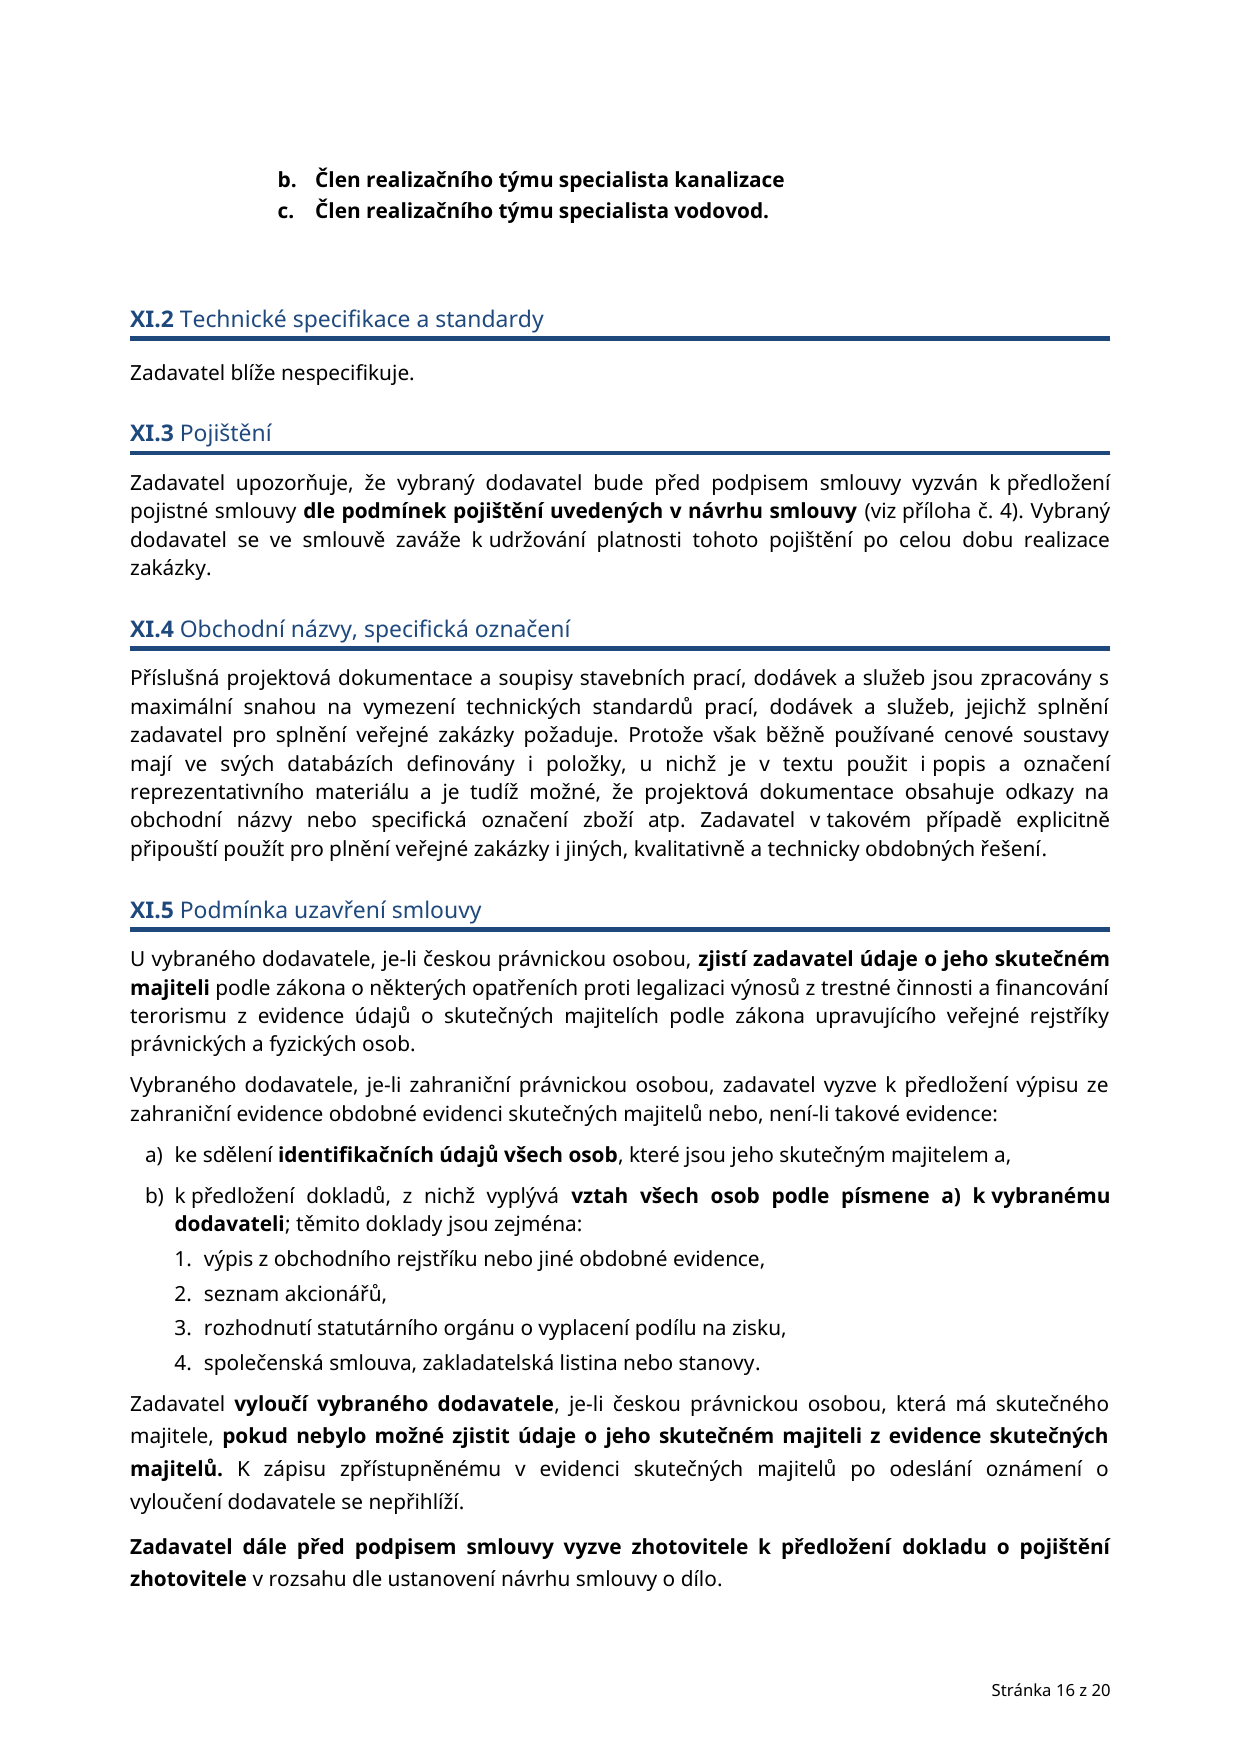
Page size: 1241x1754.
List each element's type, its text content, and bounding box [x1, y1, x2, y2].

list Člen realizačního týmu specialista kanalizace [277, 165, 1110, 194]
list společenská smlouva, zakladatelská listina nebo stanovy. [174, 1348, 1110, 1376]
list Příslušná projektová dokumentace a soupisy stavebních prací, dodávek a služeb jsou zpracovány s maximální snahou na vymezení technických standardů prací, dodávek a služeb, jejichž splnění zadavatel pro splnění veřejné zakázky požaduje. Protože však běžně používané cenové soustavy mají ve svých databázích definovány i položky, u nichž je v textu použit i popis a označení reprezentativního materiálu a je tudíž možné, že projektová dokumentace obsahuje odkazy na obchodní názvy nebo specifická označení zboží atp. Zadavatel v takovém případě explicitně připouští použít pro plnění veřejné zakázky i jiných, kvalitativně a technicky obdobných řešení. [130, 663, 1110, 862]
text Zadavatel dále před podpisem smlouvy vyzve zhotovitele k předložení dokladu o pojištění zhotovitele v rozsahu dle ustanovení návrhu smlouvy o dílo. [130, 1532, 1110, 1593]
list Zadavatel upozorňuje, že vybraný dodavatel bude před podpisem smlouvy vyzván k předložení pojistné smlouvy dle podmínek pojištění uvedených v návrhu smlouvy (viz příloha č. 4). Vybraný dodavatel se ve smlouvě zaváže k udržování platnosti tohoto pojištění po celou dobu realizace zakázky. [130, 468, 1110, 582]
subtitle XI.3 Pojištění [130, 417, 1110, 451]
list výpis z obchodního rejstříku nebo jiné obdobné evidence, [174, 1244, 1110, 1272]
list ke sdělení identifikačních údajů všech osob, které jsou jeho skutečným majitelem a, [145, 1140, 1110, 1168]
list seznam akcionářů, [174, 1279, 1110, 1307]
list Vybraného dodavatele, je-li zahraniční právnickou osobou, zadavatel vyzve k předložení výpisu ze zahraniční evidence obdobné evidenci skutečných majitelů nebo, není-li takové evidence: [130, 1071, 1110, 1127]
list U vybraného dodavatele, je-li českou právnickou osobou, zjistí zadavatel údaje o jeho skutečném majiteli podle zákona o některých opatřeních proti legalizaci výnosů z trestné činnosti a financování terorismu z evidence údajů o skutečných majitelích podle zákona upravujícího veřejné rejstříky právnických a fyzických osob. [130, 944, 1110, 1058]
list k předložení dokladů, z nichž vyplývá vztah všech osob podle písmene a) k vybranému dodavateli; těmito doklady jsou zejména: [145, 1181, 1110, 1238]
list Člen realizačního týmu specialista vodovod. [277, 196, 1110, 224]
list rozhodnutí statutárního orgánu o vyplacení podílu na zisku, [174, 1313, 1110, 1342]
subtitle XI.2 Technické specifikace a standardy [130, 303, 1110, 336]
text Zadavatel blíže nespecifikuje. [130, 358, 1110, 386]
subtitle XI.5 Podmínka uzavření smlouvy [130, 894, 1110, 927]
text Zadavatel vyloučí vybraného dodavatele, je-li českou právnickou osobou, která má skutečného majitele, pokud nebylo možné zjistit údaje o jeho skutečném majiteli z evidence skutečných majitelů. K zápisu zpřístupněnému v evidenci skutečných majitelů po odeslání oznámení o vyloučení dodavatele se nepřihlíží. [130, 1389, 1110, 1515]
subtitle XI.4 Obchodní názvy, specifická označení [130, 613, 1110, 646]
